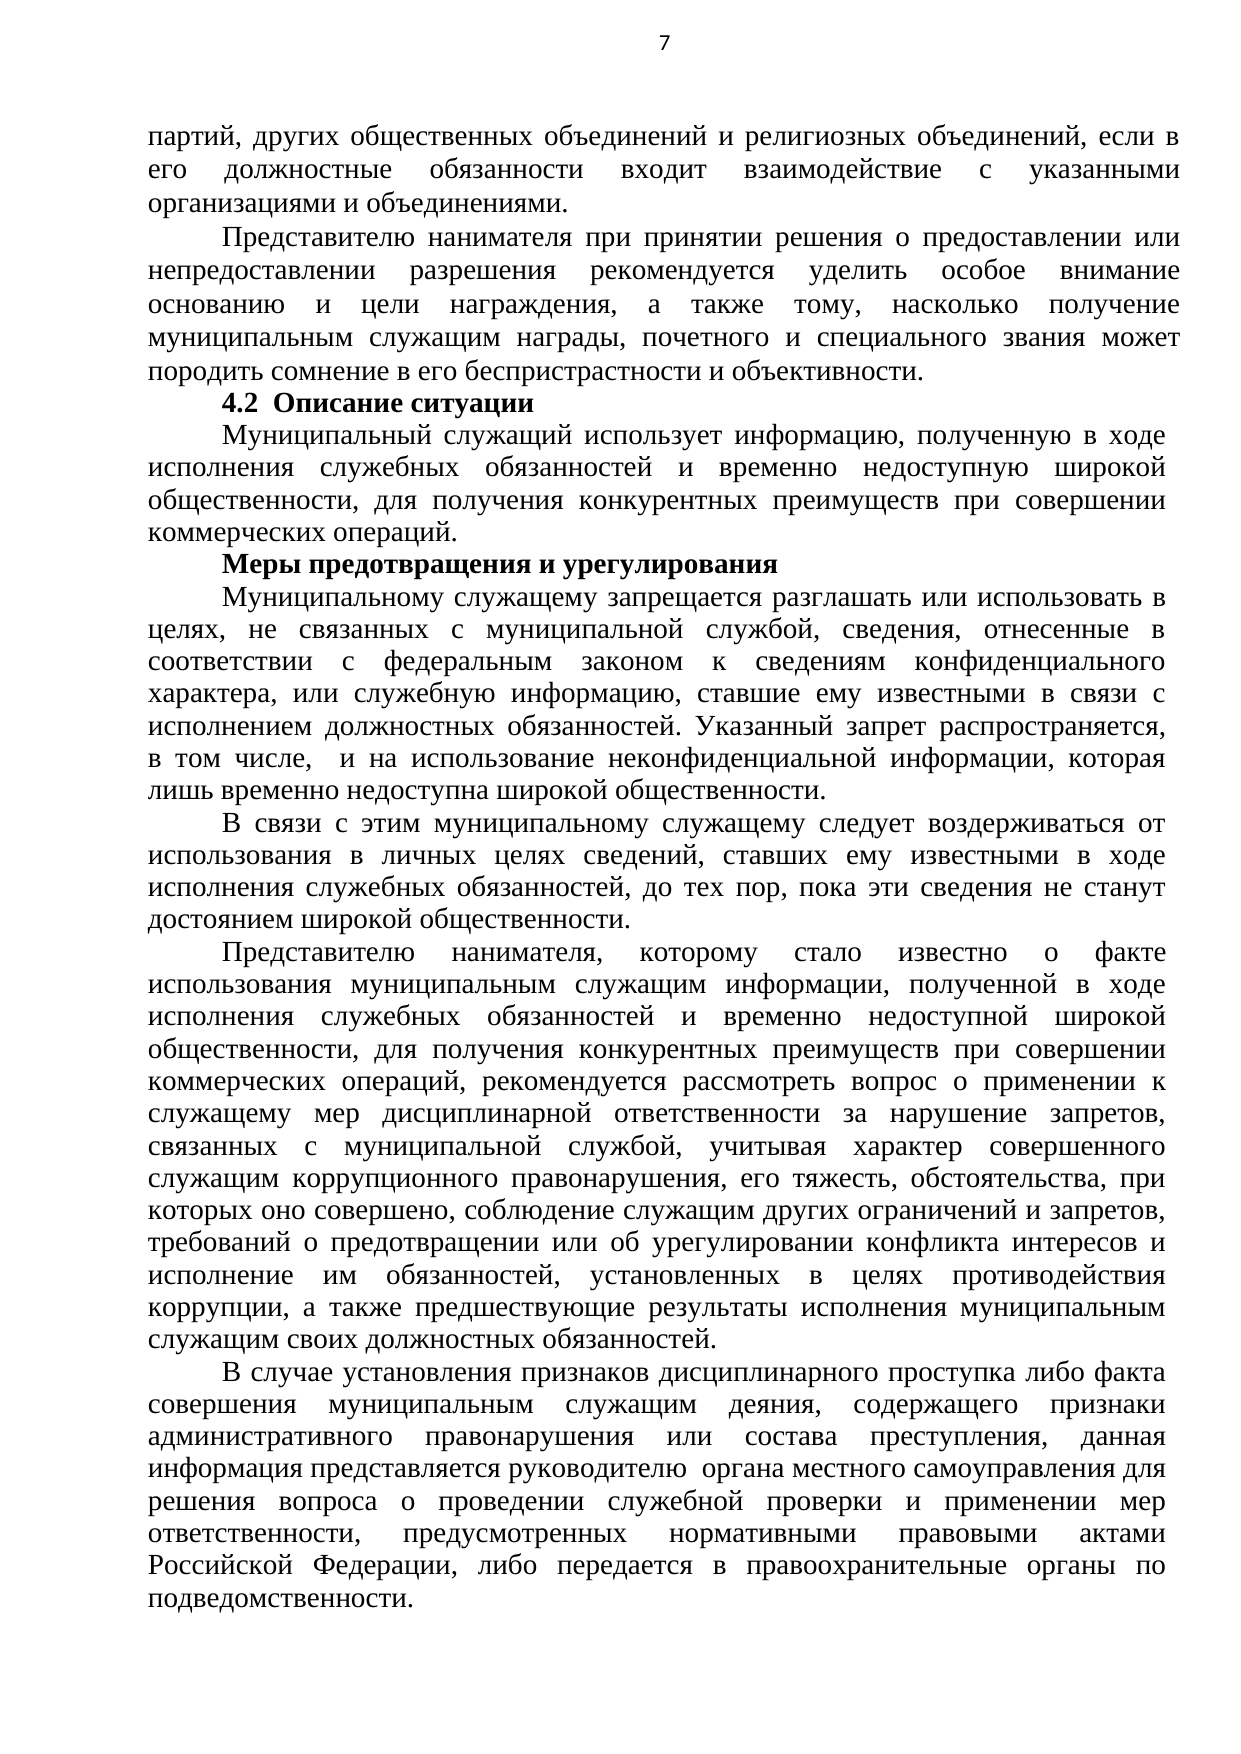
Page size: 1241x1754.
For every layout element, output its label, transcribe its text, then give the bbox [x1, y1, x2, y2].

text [148, 118, 1181, 219]
text В связи с этим муниципальному служащему следует воздерживаться от использования в личных целях сведений, ставших ему известными в ходе исполнения служебных обязанностей, до тех пор, пока эти сведения не станут достоянием широкой общественности. [148, 806, 1167, 935]
text Представителю нанимателя при принятии решения о предоставлении или непредоставлении разрешения рекомендуется уделить особое внимание основанию и цели награждения, а также тому, насколько получение муниципальным служащим награды, почетного и специального звания может породить сомнение в его беспристрастности и объективности. [148, 219, 1181, 386]
text В случае установления признаков дисциплинарного проступка либо факта совершения муниципальным служащим деяния, содержащего признаки административного правонарушения или состава преступления, данная информация представляется руководителю органа местного самоуправления для решения вопроса о проведении служебной проверки и применении мер ответственности, предусмотренных нормативными правовыми актами Российской Федерации, либо передается в правоохранительные органы по подведомственности. [148, 1355, 1167, 1613]
text Муниципальному служащему запрещается разглашать или использовать в целях, не связанных с муниципальной службой, сведения, отнесенные в соответствии с федеральным законом к сведениям конфиденциального характера, или служебную информацию, ставшие ему известными в связи с исполнением должностных обязанностей. Указанный запрет распространяется, в том числе, и на использование неконфиденциальной информации, которая лишь временно недоступна широкой общественности. [148, 580, 1167, 806]
text Муниципальный служащий использует информацию, полученную в ходе исполнения служебных обязанностей и временно недоступную широкой общественности, для получения конкурентных преимуществ при совершении коммерческих операций. [148, 419, 1167, 548]
text Меры предотвращения и урегулирования [148, 548, 1167, 580]
text Представителю нанимателя, которому стало известно о факте использования муниципальным служащим информации, полученной в ходе исполнения служебных обязанностей и временно недоступной широкой общественности, для получения конкурентных преимуществ при совершении коммерческих операций, рекомендуется рассмотреть вопрос о применении к служащему мер дисциплинарной ответственности за нарушение запретов, связанных с муниципальной службой, учитывая характер совершенного служащим коррупционного правонарушения, его тяжесть, обстоятельства, при которых оно совершено, соблюдение служащим других ограничений и запретов, требований о предотвращении или об урегулировании конфликта интересов и исполнение им обязанностей, установленных в целях противодействия коррупции, а также предшествующие результаты исполнения муниципальным служащим своих должностных обязанностей. [148, 935, 1167, 1355]
text 4.2 Описание ситуации [148, 386, 1167, 419]
